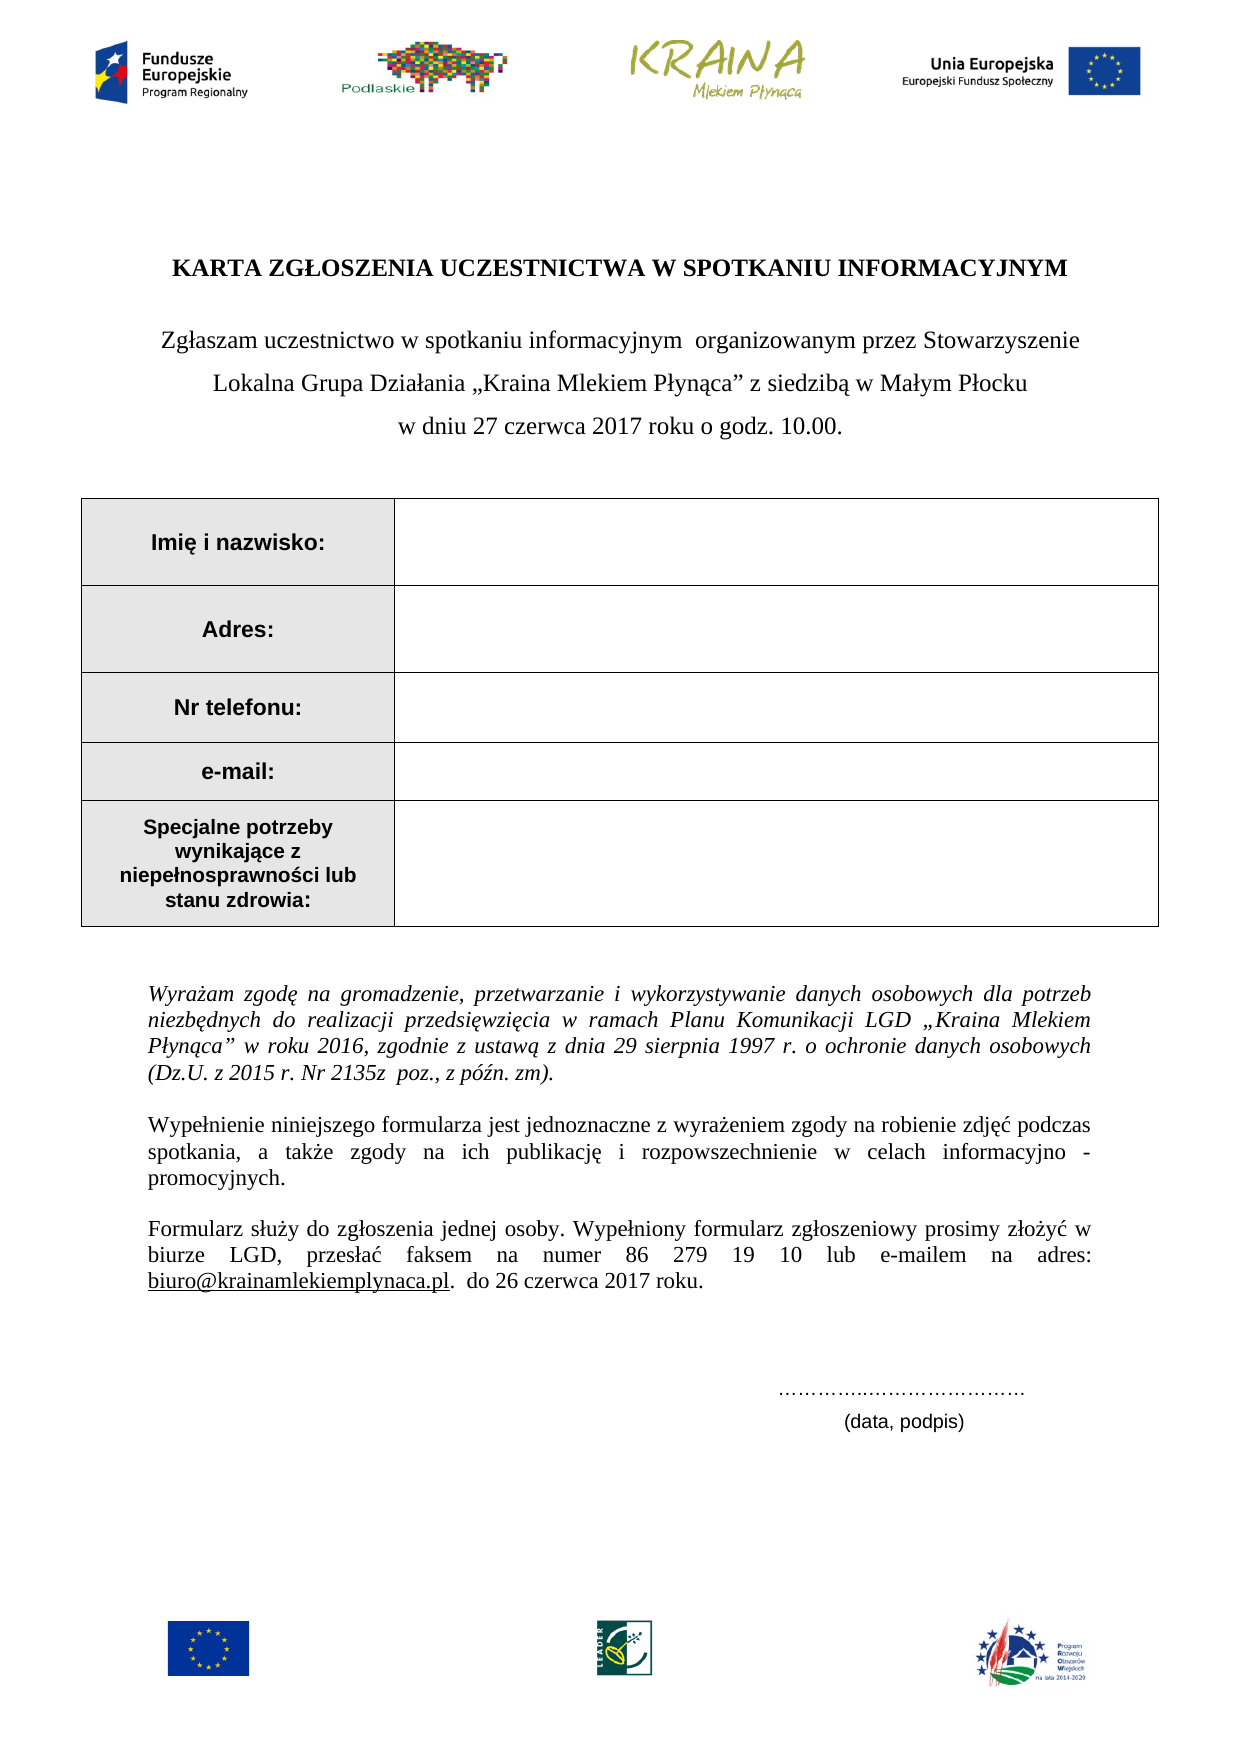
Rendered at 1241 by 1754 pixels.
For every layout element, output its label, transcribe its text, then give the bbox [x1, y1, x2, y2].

picture [596, 1620, 653, 1674]
text Formularz służy do zgłoszenia jednej osoby. Wypełniony formularz zgłoszeniowy prosimy złożyć w biurze LGD, przesłać faksem na numer 86 279 19 10 lub e-mailem na adres: biuro@krainamlekiemplynaca.pl. do 26 czerwca 2017 roku. [148, 1215, 1093, 1294]
table_cell [395, 586, 1158, 672]
text KARTA ZGŁOSZENIA UCZESTNICTWA W SPOTKANIU INFORMACYJNYM [148, 253, 1093, 282]
text Zgłaszam uczestnictwo w spotkaniu informacyjnym organizowanym przez Stowarzyszenie Lokalna Grupa Działania „Kraina Mlekiem Płynąca” z siedzibą w Małym Płocku [148, 325, 1093, 397]
table_cell [395, 743, 1158, 800]
text w dniu 27 czerwca 2017 roku o godz. 10.00. [148, 411, 1093, 440]
text (data, podpis) [148, 1410, 1093, 1433]
picture [80, 25, 262, 117]
table_cell [395, 673, 1158, 742]
picture [314, 25, 534, 104]
text Wypełnienie niniejszego formularza jest jednoznaczne z wyrażeniem zgody na robienie zdjęć podczas spotkania, a także zgody na ich publikację i rozpowszechnienie w celach informacyjno - promocyjnych. [148, 1112, 1093, 1191]
table_header Imię i nazwisko: [82, 499, 394, 585]
table_cell Nr telefonu: [82, 673, 394, 742]
table_cell Adres: [82, 586, 394, 672]
table_header [395, 499, 1158, 585]
picture [886, 31, 1156, 109]
picture [630, 40, 806, 100]
table_cell e-mail: [82, 743, 394, 800]
picture [167, 1621, 249, 1674]
table_cell [395, 801, 1158, 926]
text …………..…………………… [235, 1376, 1093, 1399]
text Wyrażam zgodę na gromadzenie, przetwarzanie i wykorzystywanie danych osobowych dla potrzeb niezbędnych do realizacji przedsięwzięcia w ramach Planu Komunikacji LGD „Kraina Mlekiem Płynąca” w roku 2016, zgodnie z ustawą z dnia 29 sierpnia 1997 r. o ochronie danych osobowych (Dz.U. z 2015 r. Nr 2135z poz., z późn. zm). [148, 980, 1093, 1085]
table_cell Specjalne potrzeby wynikające z niepełnosprawności lub stanu zdrowia: [82, 801, 394, 926]
picture [970, 1613, 1093, 1692]
